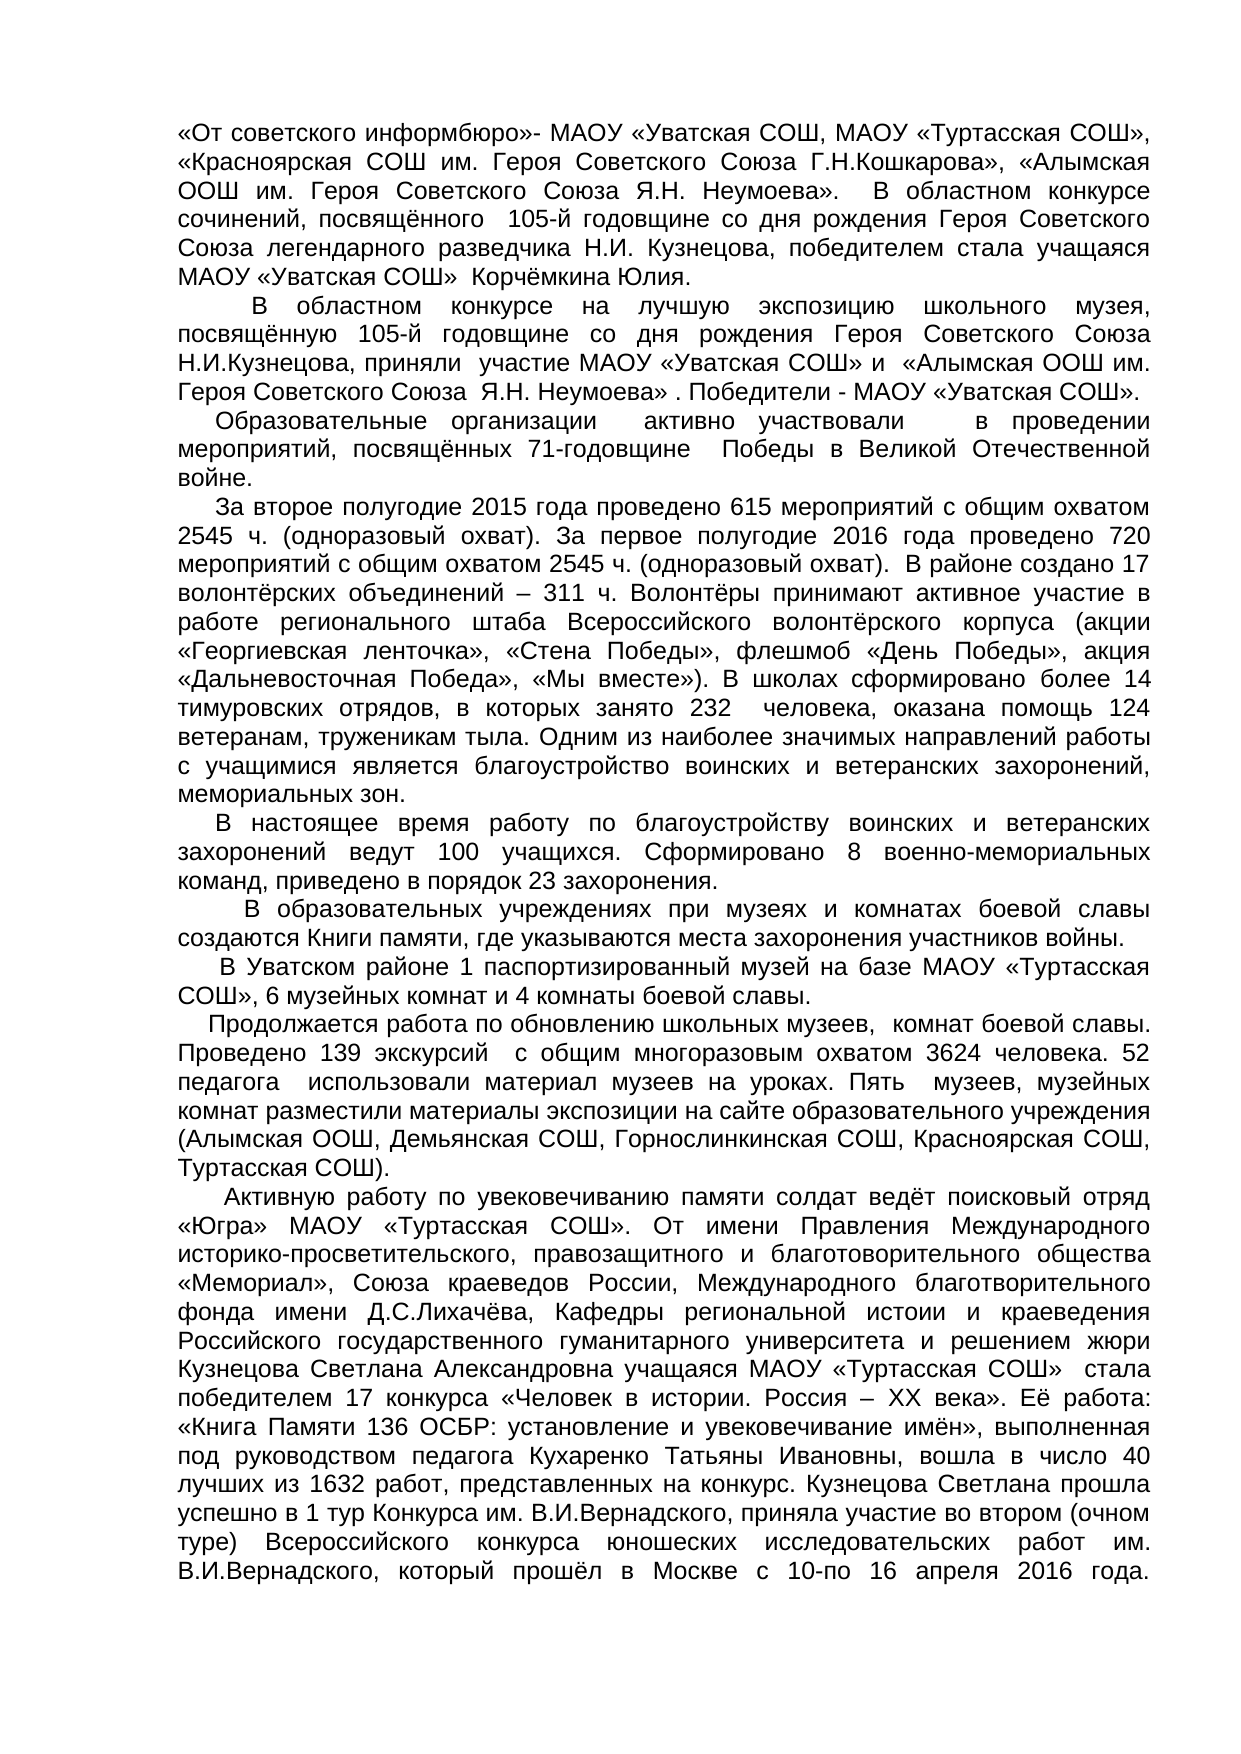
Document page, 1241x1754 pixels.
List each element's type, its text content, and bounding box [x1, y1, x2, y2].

text В настоящее время работу по благоустройству воинских и ветеранских захоронений ведут 100 учащихся. Сформировано 8 военно-мемориальных команд, приведено в порядок 23 захоронения. [177, 808, 1152, 894]
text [177, 118, 1152, 291]
text В Уватском районе 1 паспортизированный музей на базе МАОУ «Туртасская СОШ», 6 музейных комнат и 4 комнаты боевой славы. [177, 952, 1152, 1009]
text Продолжается работа по обновлению школьных музеев, комнат боевой славы. Проведено 139 экскурсий с общим многоразовым охватом 3624 человека. 52 педагога использовали материал музеев на уроках. Пять музеев, музейных комнат разместили материалы экспозиции на сайте образовательного учреждения (Алымская ООШ, Демьянская СОШ, Горнослинкинская СОШ, Красноярская СОШ, Туртасская СОШ). [177, 1009, 1152, 1182]
text За второе полугодие 2015 года проведено 615 мероприятий с общим охватом 2545 ч. (одноразовый охват). За первое полугодие 2016 года проведено 720 мероприятий с общим охватом 2545 ч. (одноразовый охват). В районе создано 17 волонтёрских объединений – 311 ч. Волонтёры принимают активное участие в работе регионального штаба Всероссийского волонтёрского корпуса (акции «Георгиевская ленточка», «Стена Победы», флешмоб «День Победы», акция «Дальневосточная Победа», «Мы вместе»). В школах сформировано более 14 тимуровских отрядов, в которых занято 232 человека, оказана помощь 124 ветеранам, труженикам тыла. Одним из наиболее значимых направлений работы с учащимися является благоустройство воинских и ветеранских захоронений, мемориальных зон. [177, 492, 1152, 808]
text В образовательных учреждениях при музеях и комнатах боевой славы создаются Книги памяти, где указываются места захоронения участников войны. [177, 894, 1152, 952]
text В областном конкурсе на лучшую экспозицию школьного музея, посвящённую 105-й годовщине со дня рождения Героя Советского Союза Н.И.Кузнецова, приняли участие МАОУ «Уватская СОШ» и «Алымская ООШ им. Героя Советского Союза Я.Н. Неумоева» . Победители - МАОУ «Уватская СОШ». [177, 291, 1152, 406]
text Образовательные организации активно участвовали в проведении мероприятий, посвящённых 71-годовщине Победы в Великой Отечественной войне. [177, 406, 1152, 492]
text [177, 1182, 1152, 1584]
